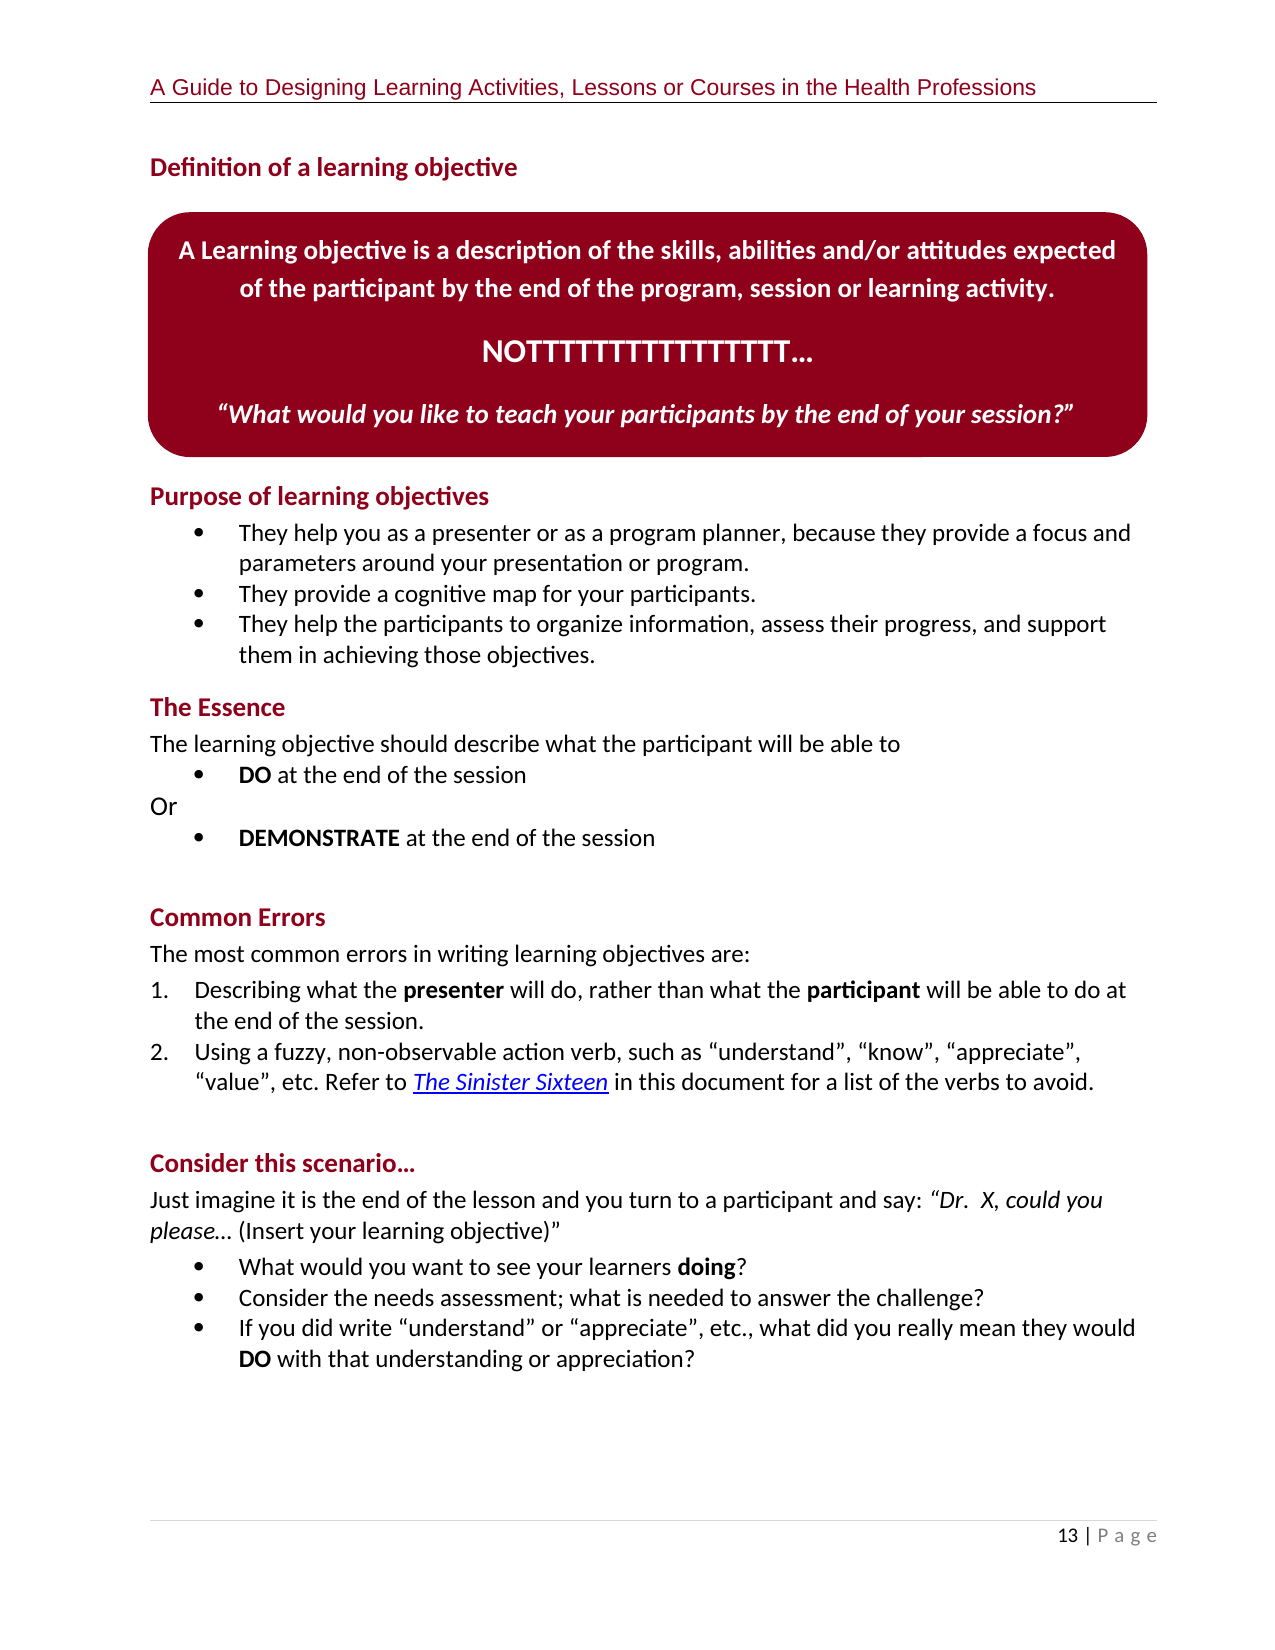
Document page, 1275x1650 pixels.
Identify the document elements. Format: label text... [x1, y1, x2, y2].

list What would you want to see your learners doing? [194, 1252, 1157, 1282]
subtitle Purpose of learning objectives [150, 479, 1157, 512]
list They help you as a presenter or as a program planner, because they provide a focus and parameters around your presentation or program. [194, 517, 1157, 578]
list They help the participants to organize information, assess their progress, and support them in achieving those objectives. [194, 608, 1157, 669]
text Just imagine it is the end of the lesson and you turn to a participant and say: “Dr. X, could you please… (Insert your learning objective)” [150, 1184, 1157, 1245]
text The most common errors in writing learning objectives are: [150, 938, 1157, 968]
list DO at the end of the session [194, 759, 1157, 789]
list Using a fuzzy, non-observable action verb, such as “understand”, “know”, “appreciate”, “value”, etc. Refer to The Sinister Sixteen in this document for a list of the verbs to avoid. [150, 1036, 1157, 1097]
subtitle Definition of a learning objective [150, 150, 1157, 183]
list If you did write “understand” or “appreciate”, etc., what did you really mean they would DO with that understanding or appreciation? [194, 1313, 1157, 1374]
text Or [150, 789, 1157, 822]
list They provide a cognitive map for your participants. [194, 578, 1157, 608]
text The learning objective should describe what the participant will be able to [150, 728, 1157, 759]
list Consider the needs assessment; what is needed to answer the challenge? [194, 1282, 1157, 1313]
list Describing what the presenter will do, rather than what the participant will be able to do at the end of the session. [150, 975, 1157, 1036]
subtitle Consider this scenario… [150, 1146, 1157, 1179]
subtitle Common Errors [150, 900, 1157, 933]
list DEMONSTRATE at the end of the session [194, 822, 1157, 853]
subtitle The Essence [150, 690, 1157, 723]
